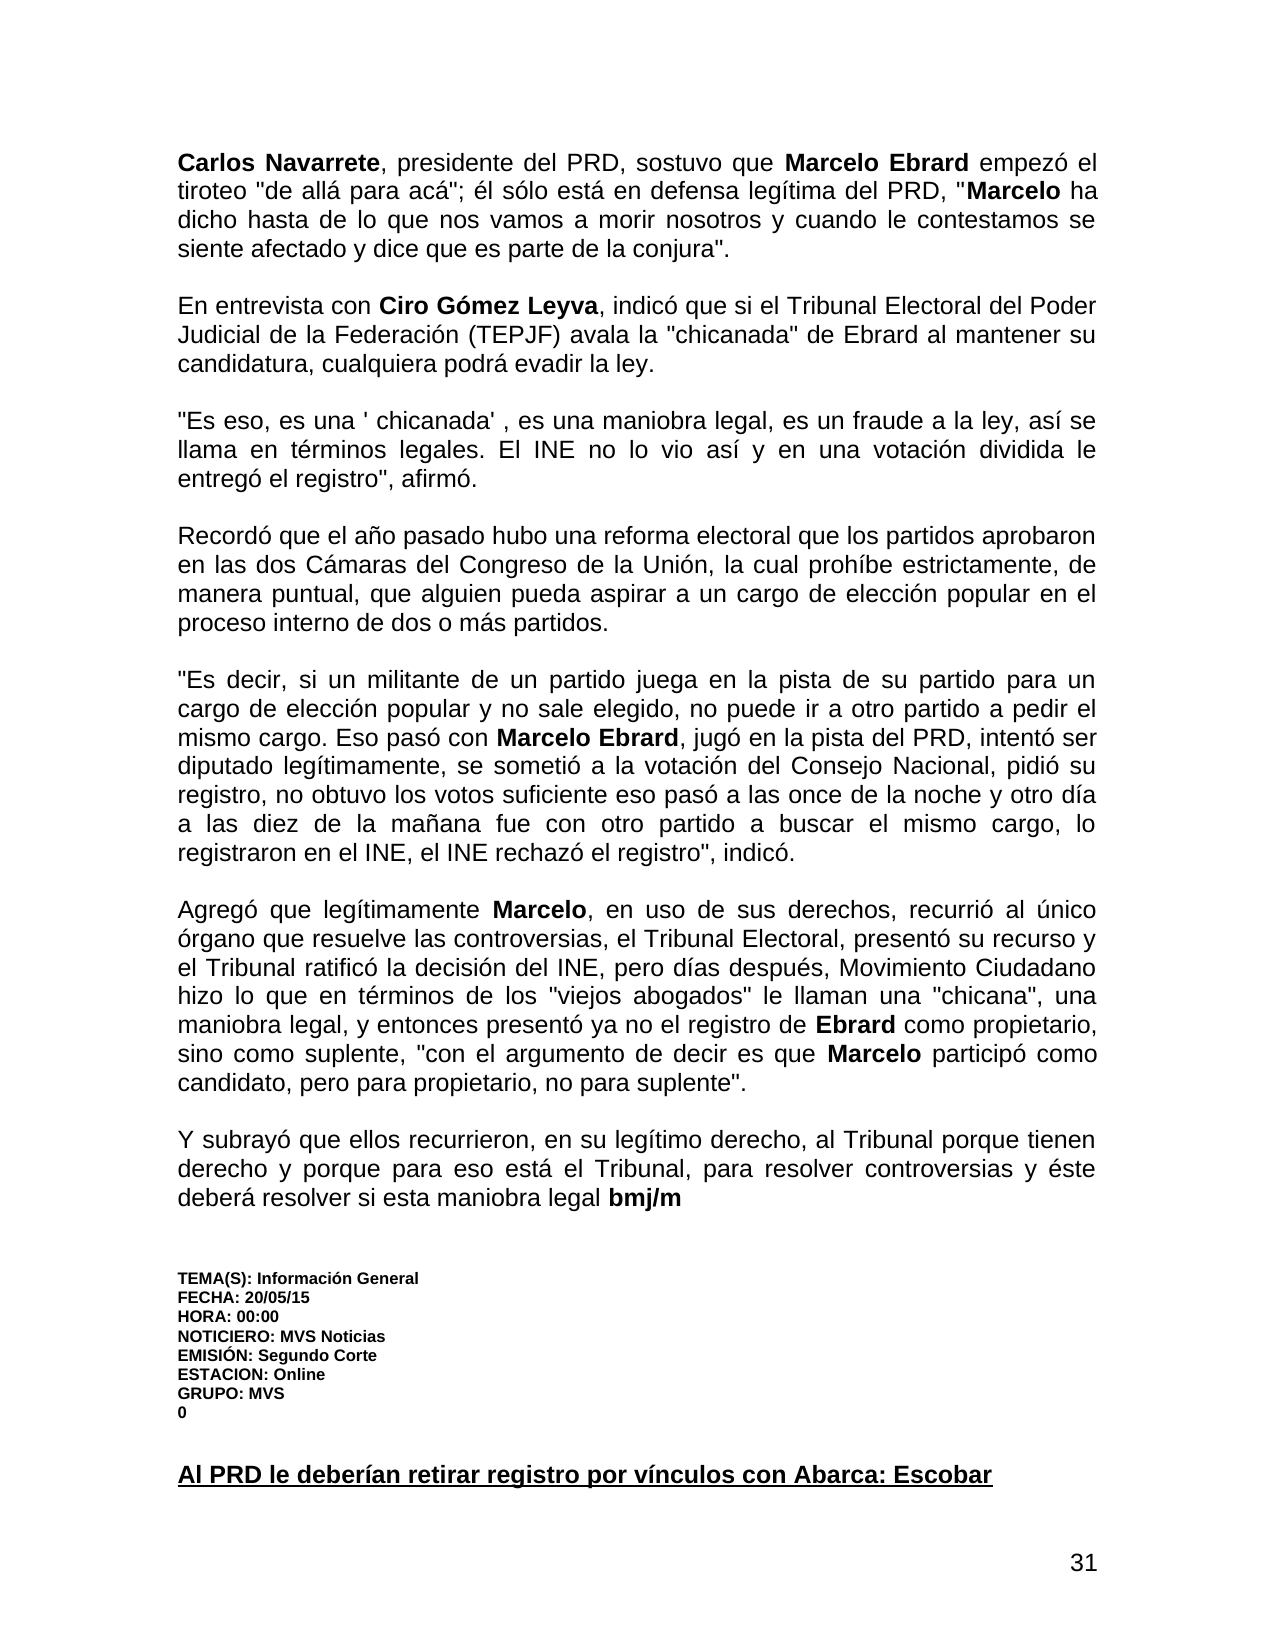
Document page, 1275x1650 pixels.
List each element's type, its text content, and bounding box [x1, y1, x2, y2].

text Y subrayó que ellos recurrieron, en su legítimo derecho, al Tribunal porque tienen derecho y porque para eso está el Tribunal, para resolver controversias y éste deberá resolver si esta maniobra legal bmj/m [177, 1125, 1098, 1211]
text EMISIÓN: Segundo Corte [177, 1346, 1098, 1365]
text NOTICIERO: MVS Noticias [177, 1326, 1098, 1346]
text ESTACION: Online [177, 1365, 1098, 1384]
text Agregó que legítimamente Marcelo, en uso de sus derechos, recurrió al único órgano que resuelve las controversias, el Tribunal Electoral, presentó su recurso y el Tribunal ratificó la decisión del INE, pero días después, Movimiento Ciudadano hizo lo que en términos de los "viejos abogados" le llaman una "chicana", una maniobra legal, y entonces presentó ya no el registro de Ebrard como propietario, sino como suplente, "con el argumento de decir es que Marcelo participó como candidato, pero para propietario, no para suplente". [177, 895, 1098, 1096]
text HORA: 00:00 [177, 1307, 1098, 1326]
text GRUPO: MVS [177, 1384, 1098, 1403]
text Recordó que el año pasado hubo una reforma electoral que los partidos aprobaron en las dos Cámaras del Congreso de la Unión, la cual prohíbe estrictamente, de manera puntual, que alguien pueda aspirar a un cargo de elección popular en el proceso interno de dos o más partidos. [177, 521, 1098, 636]
text TEMA(S): Información General [177, 1269, 1098, 1288]
text FECHA: 20/05/15 [177, 1288, 1098, 1307]
text Carlos Navarrete, presidente del PRD, sostuvo que Marcelo Ebrard empezó el tiroteo "de allá para acá"; él sólo está en defensa legítima del PRD, "Marcelo ha dicho hasta de lo que nos vamos a morir nosotros y cuando le contestamos se siente afectado y dice que es parte de la conjura". [177, 148, 1098, 263]
text Al PRD le deberían retirar registro por vínculos con Abarca: Escobar [177, 1461, 1098, 1489]
text 0 [177, 1403, 1098, 1422]
text "Es decir, si un militante de un partido juega en la pista de su partido para un cargo de elección popular y no sale elegido, no puede ir a otro partido a pedir el mismo cargo. Eso pasó con Marcelo Ebrard, jugó en la pista del PRD, intentó ser diputado legítimamente, se sometió a la votación del Consejo Nacional, pidió su registro, no obtuvo los votos suficiente eso pasó a las once de la noche y otro día a las diez de la mañana fue con otro partido a buscar el mismo cargo, lo registraron en el INE, el INE rechazó el registro", indicó. [177, 665, 1098, 866]
text "Es eso, es una ' chicanada' , es una maniobra legal, es un fraude a la ley, así se llama en términos legales. El INE no lo vio así y en una votación dividida le entregó el registro", afirmó. [177, 406, 1098, 493]
text En entrevista con Ciro Gómez Leyva, indicó que si el Tribunal Electoral del Poder Judicial de la Federación (TEPJF) avala la "chicanada" de Ebrard al mantener su candidatura, cualquiera podrá evadir la ley. [177, 291, 1098, 378]
